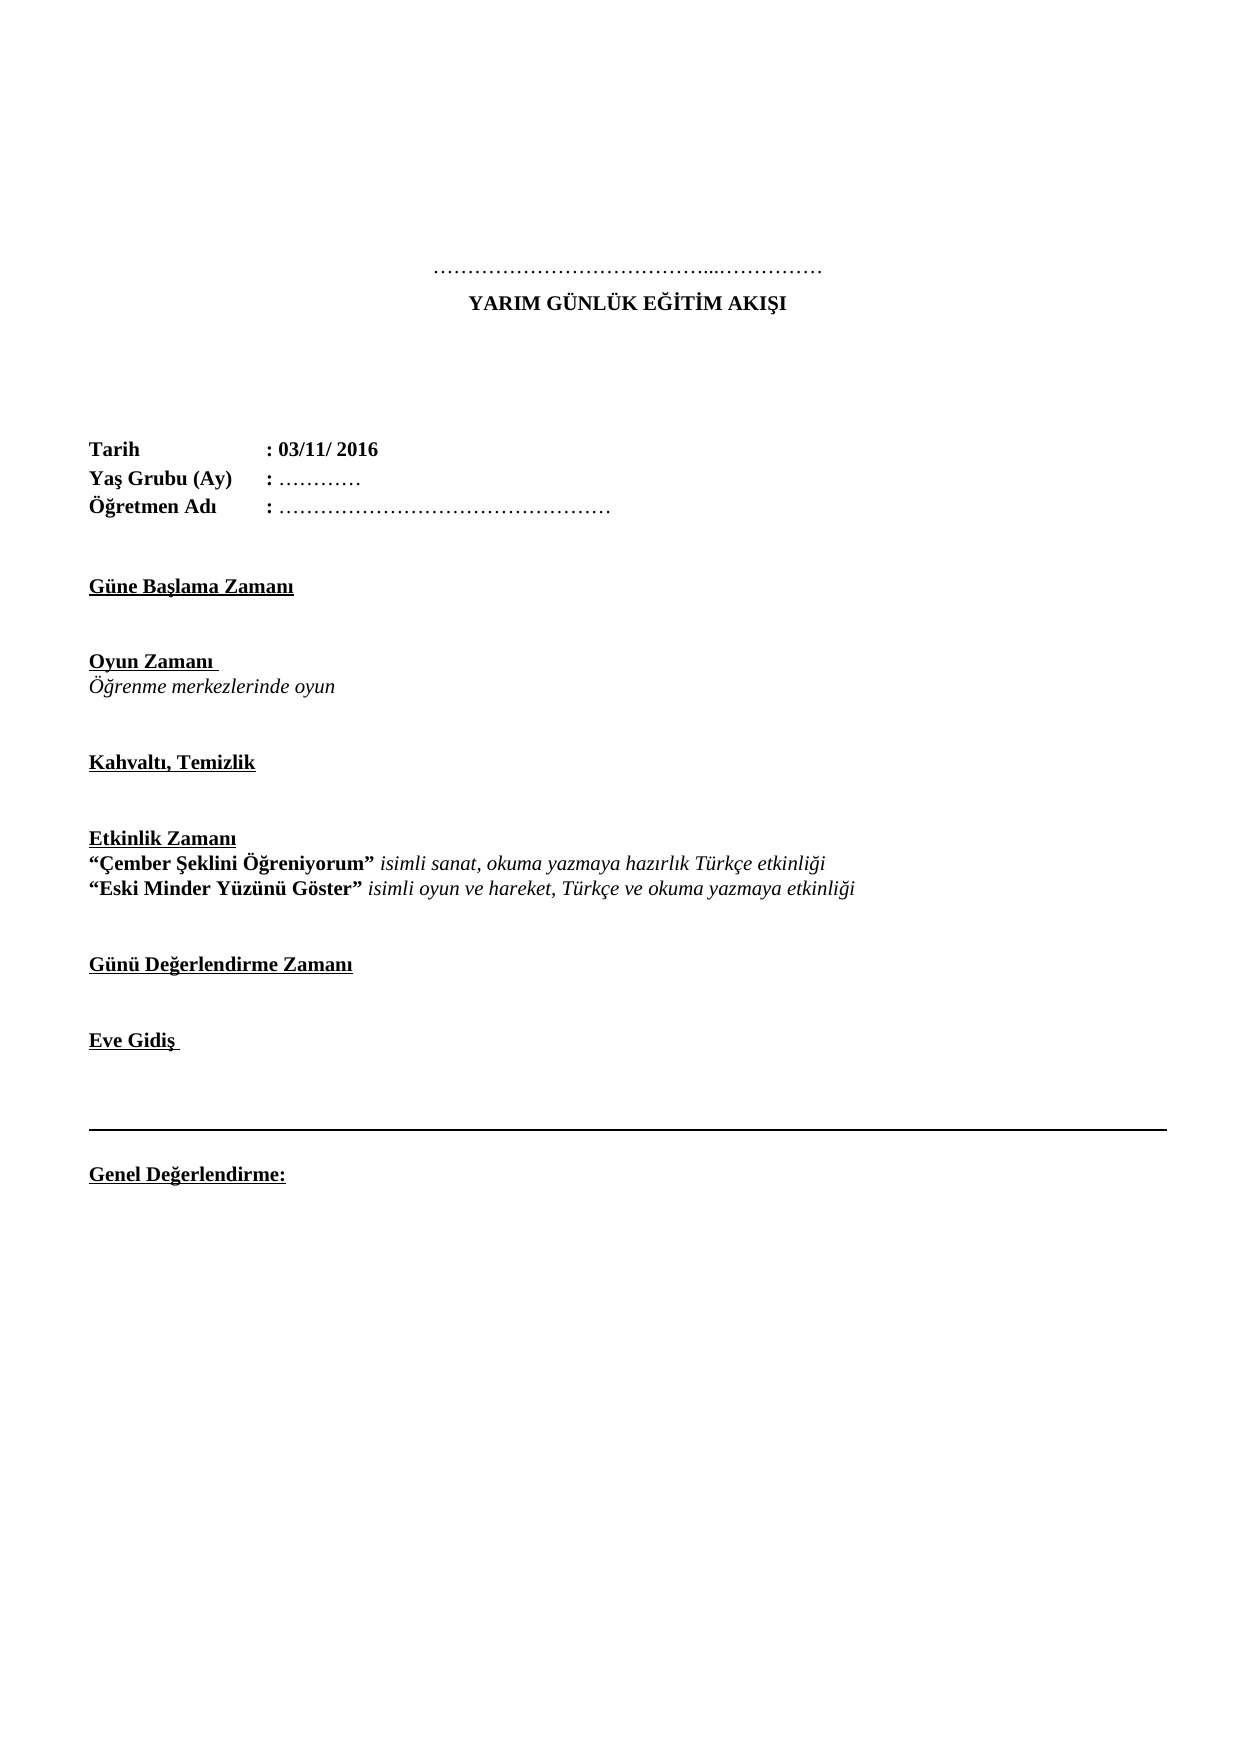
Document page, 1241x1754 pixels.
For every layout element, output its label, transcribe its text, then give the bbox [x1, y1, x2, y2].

text YARIM GÜNLÜK EĞİTİM AKIŞI [89, 291, 1167, 315]
list Güne Başlama Zamanı [89, 573, 1167, 598]
text Yaş Grubu (Ay) : ………… [89, 465, 1167, 489]
list “Çember Şeklini Öğreniyorum” isimli sanat, okuma yazmaya hazırlık Türkçe etkinliği [89, 850, 1167, 875]
text Öğretmen Adı : ………………………………………… [89, 494, 1167, 518]
text …………………………………...…………… [89, 254, 1167, 278]
text “Eski Minder Yüzünü Göster” isimli oyun ve hareket, Türkçe ve okuma yazmaya etkinliği [89, 875, 1167, 900]
list Etkinlik Zamanı [89, 825, 1167, 850]
text Genel Değerlendirme: [89, 1162, 1167, 1186]
list Günü Değerlendirme Zamanı [89, 951, 1167, 976]
list Öğrenme merkezlerinde oyun [89, 673, 1167, 698]
list Eve Gidiş [89, 1027, 1167, 1052]
text Tarih : 03/11/ 2016 [89, 437, 1167, 461]
list Kahvaltı, Temizlik [89, 749, 1167, 774]
list Oyun Zamanı [89, 648, 1167, 673]
